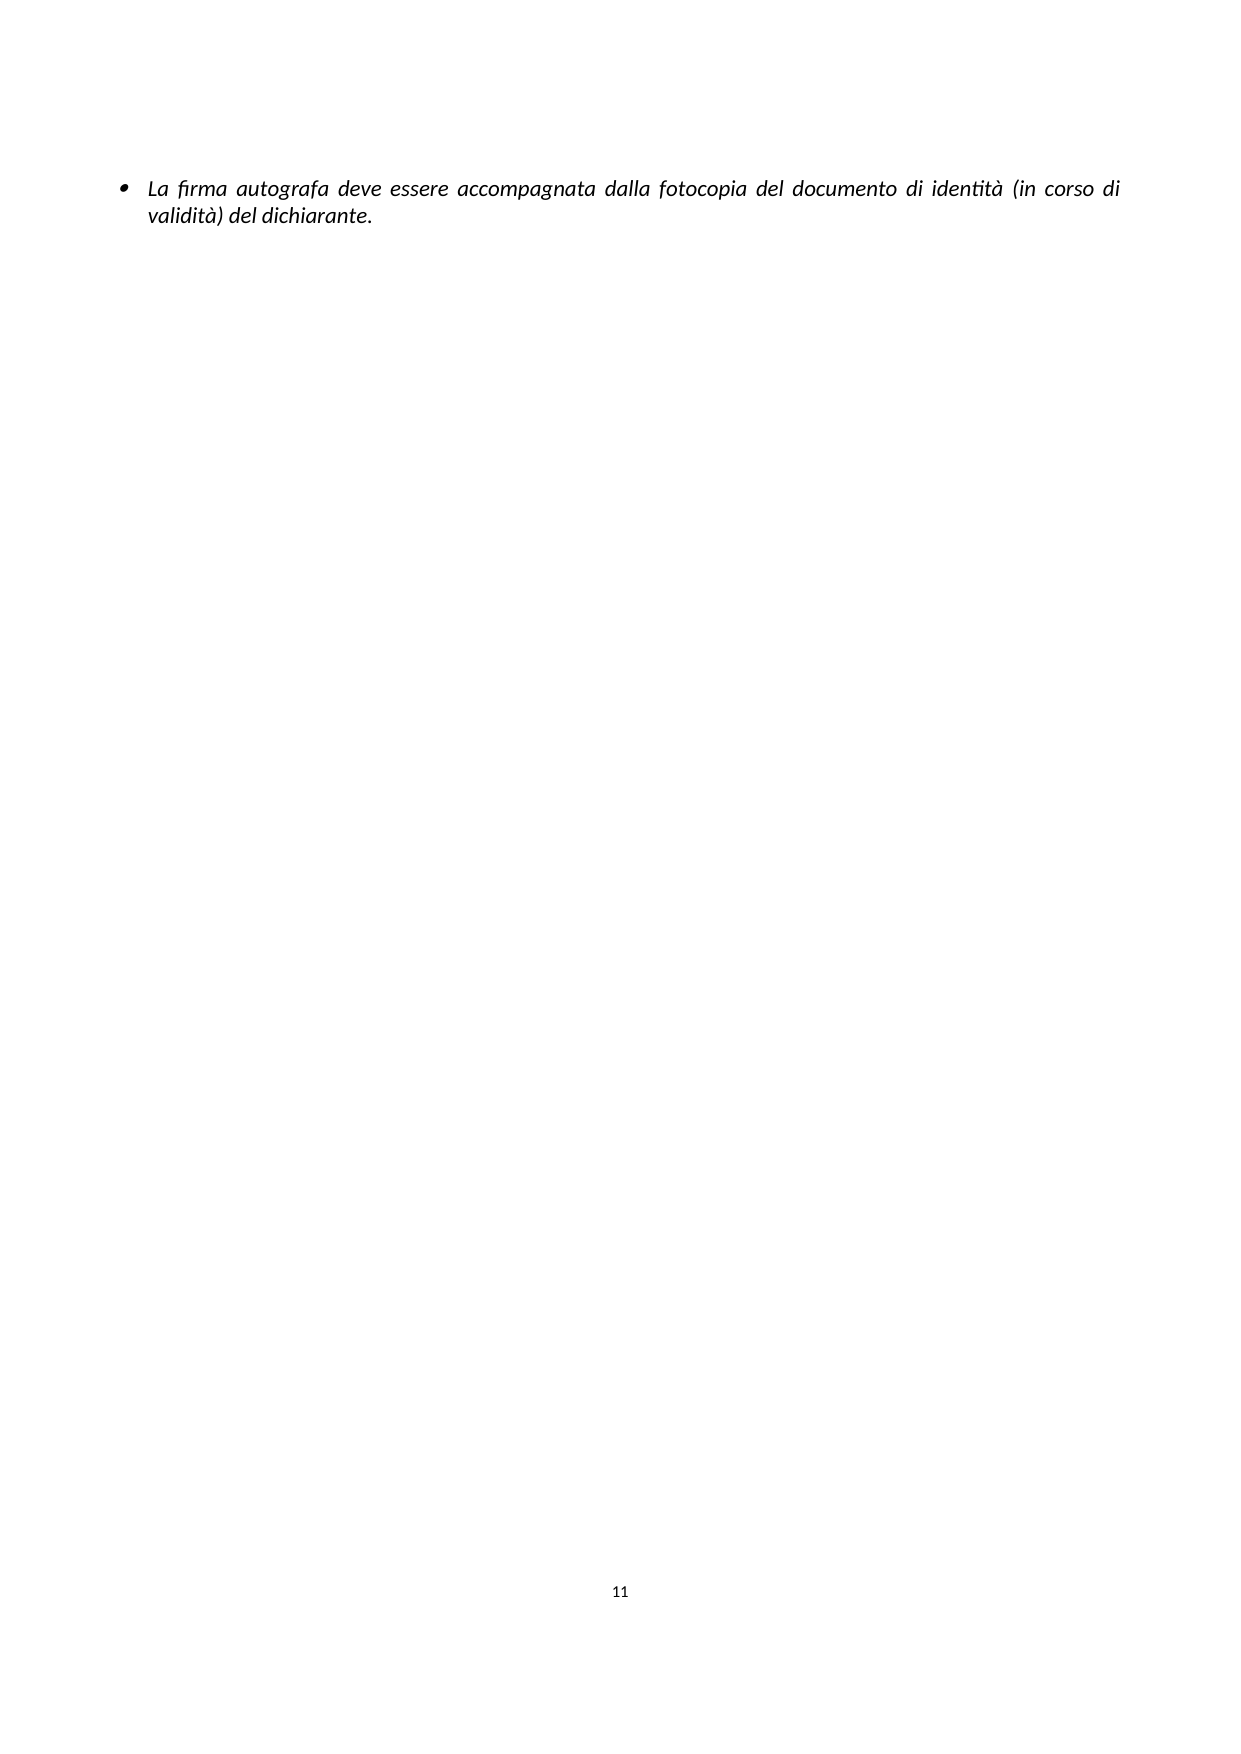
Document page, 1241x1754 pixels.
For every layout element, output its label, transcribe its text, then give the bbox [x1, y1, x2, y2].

text La firma autografa deve essere accompagnata dalla fotocopia del documento di identità (in corso di validità) del dichiarante. [118, 174, 1122, 230]
